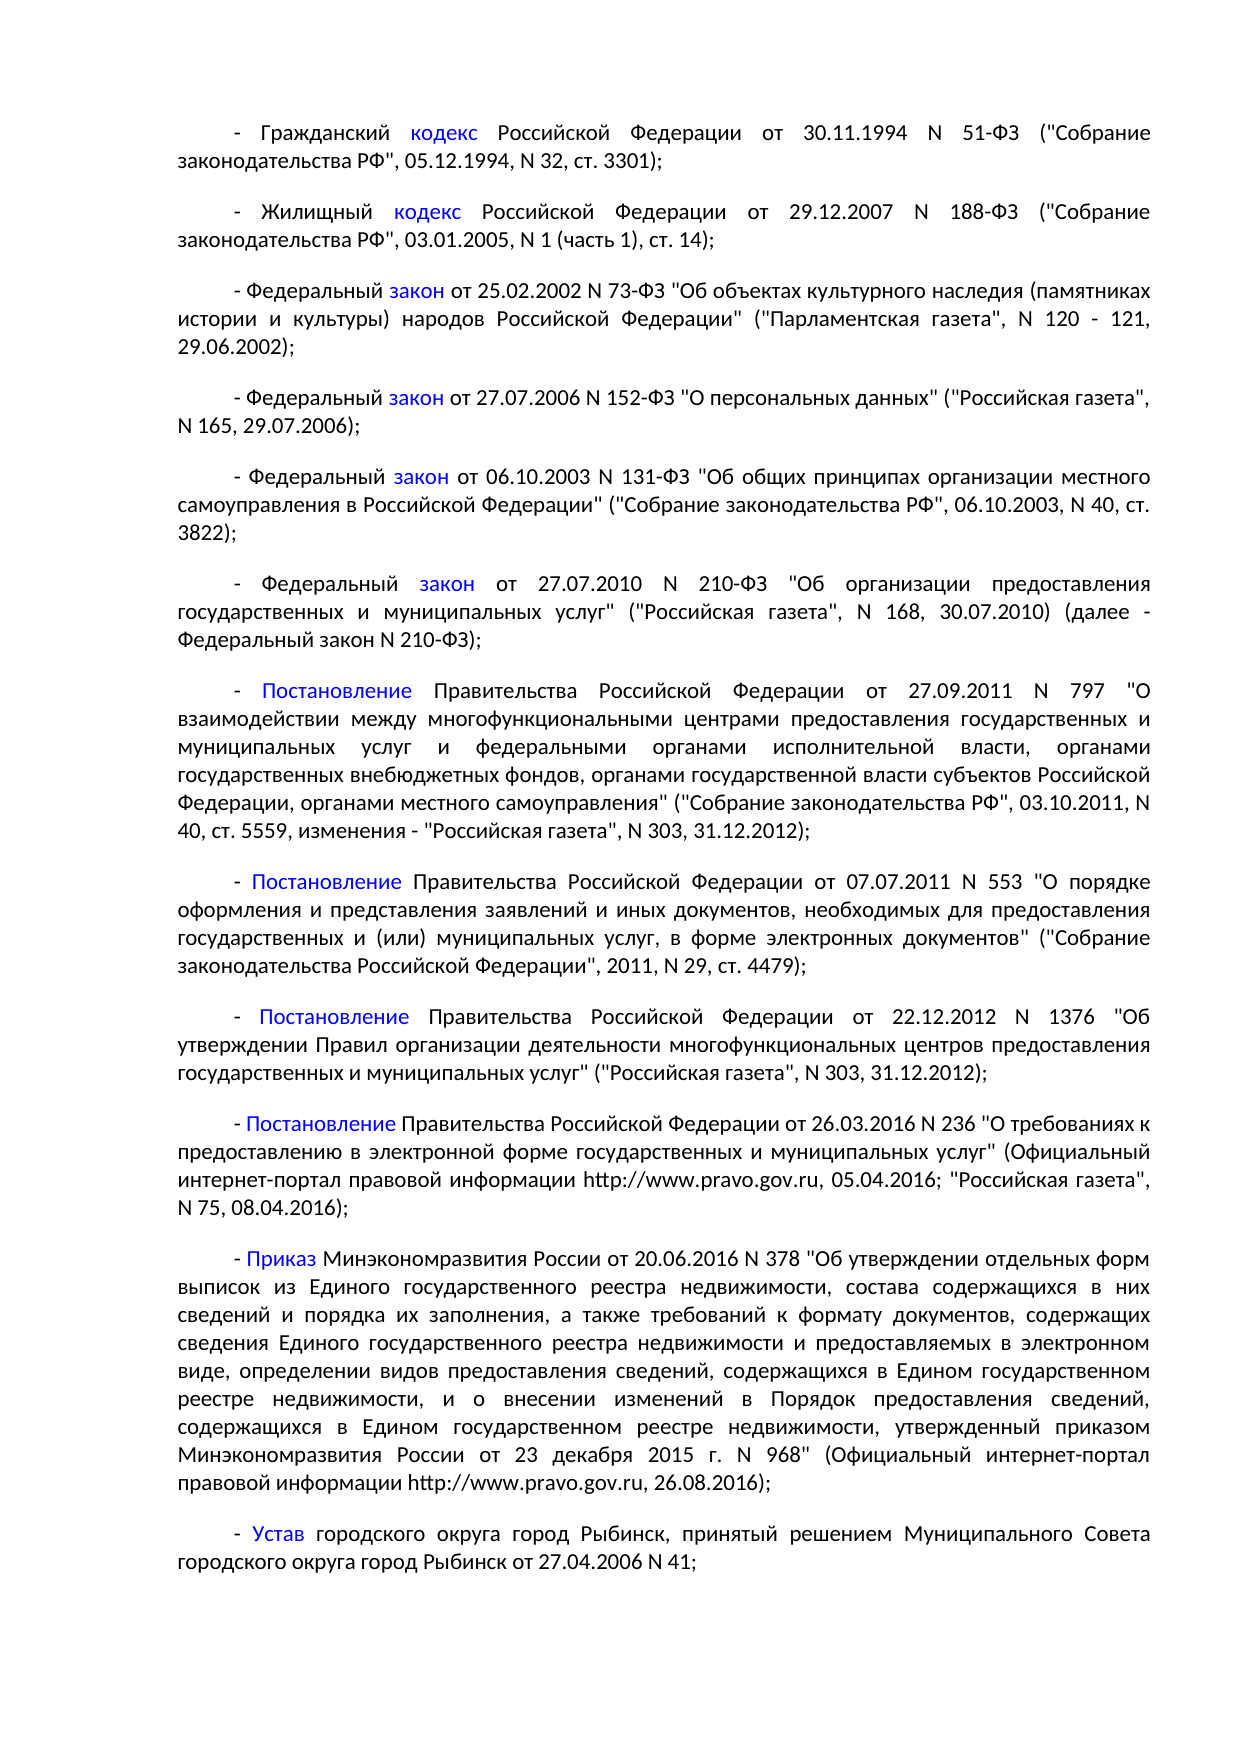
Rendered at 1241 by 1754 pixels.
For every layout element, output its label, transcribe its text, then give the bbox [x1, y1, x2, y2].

text - Постановление Правительства Российской Федерации от 22.12.2012 N 1376 "Об утверждении Правил организации деятельности многофункциональных центров предоставления государственных и муниципальных услуг" ("Российская газета", N 303, 31.12.2012); [177, 1002, 1152, 1086]
text - Постановление Правительства Российской Федерации от 26.03.2016 N 236 "О требованиях к предоставлению в электронной форме государственных и муниципальных услуг" (Официальный интернет-портал правовой информации http://www.pravo.gov.ru, 05.04.2016; "Российская газета", N 75, 08.04.2016); [177, 1109, 1152, 1221]
text - Федеральный закон от 06.10.2003 N 131-ФЗ "Об общих принципах организации местного самоуправления в Российской Федерации" ("Собрание законодательства РФ", 06.10.2003, N 40, ст. 3822); [177, 462, 1152, 546]
text - Федеральный закон от 27.07.2010 N 210-ФЗ "Об организации предоставления государственных и муниципальных услуг" ("Российская газета", N 168, 30.07.2010) (далее - Федеральный закон N 210-ФЗ); [177, 569, 1152, 653]
text - Постановление Правительства Российской Федерации от 27.09.2011 N 797 "О взаимодействии между многофункциональными центрами предоставления государственных и муниципальных услуг и федеральными органами исполнительной власти, органами государственных внебюджетных фондов, органами государственной власти субъектов Российской Федерации, органами местного самоуправления" ("Собрание законодательства РФ", 03.10.2011, N 40, ст. 5559, изменения - "Российская газета", N 303, 31.12.2012); [177, 676, 1152, 844]
text - Федеральный закон от 25.02.2002 N 73-ФЗ "Об объектах культурного наследия (памятниках истории и культуры) народов Российской Федерации" ("Парламентская газета", N 120 - 121, 29.06.2002); [177, 276, 1152, 360]
text - Жилищный кодекс Российской Федерации от 29.12.2007 N 188-ФЗ ("Собрание законодательства РФ", 03.01.2005, N 1 (часть 1), ст. 14); [177, 197, 1152, 253]
text - Постановление Правительства Российской Федерации от 07.07.2011 N 553 "О порядке оформления и представления заявлений и иных документов, необходимых для предоставления государственных и (или) муниципальных услуг, в форме электронных документов" ("Собрание законодательства Российской Федерации", 2011, N 29, ст. 4479); [177, 867, 1152, 979]
text - Устав городского округа город Рыбинск, принятый решением Муниципального Совета городского округа город Рыбинск от 27.04.2006 N 41; [177, 1519, 1152, 1575]
text - Приказ Минэкономразвития России от 20.06.2016 N 378 "Об утверждении отдельных форм выписок из Единого государственного реестра недвижимости, состава содержащихся в них сведений и порядка их заполнения, а также требований к формату документов, содержащих сведения Единого государственного реестра недвижимости и предоставляемых в электронном виде, определении видов предоставления сведений, содержащихся в Едином государственном реестре недвижимости, и о внесении изменений в Порядок предоставления сведений, содержащихся в Едином государственном реестре недвижимости, утвержденный приказом Минэкономразвития России от 23 декабря 2015 г. N 968" (Официальный интернет-портал правовой информации http://www.pravo.gov.ru, 26.08.2016); [177, 1244, 1152, 1496]
text - Федеральный закон от 27.07.2006 N 152-ФЗ "О персональных данных" ("Российская газета", N 165, 29.07.2006); [177, 383, 1152, 439]
text - Гражданский кодекс Российской Федерации от 30.11.1994 N 51-ФЗ ("Собрание законодательства РФ", 05.12.1994, N 32, ст. 3301); [177, 118, 1152, 174]
